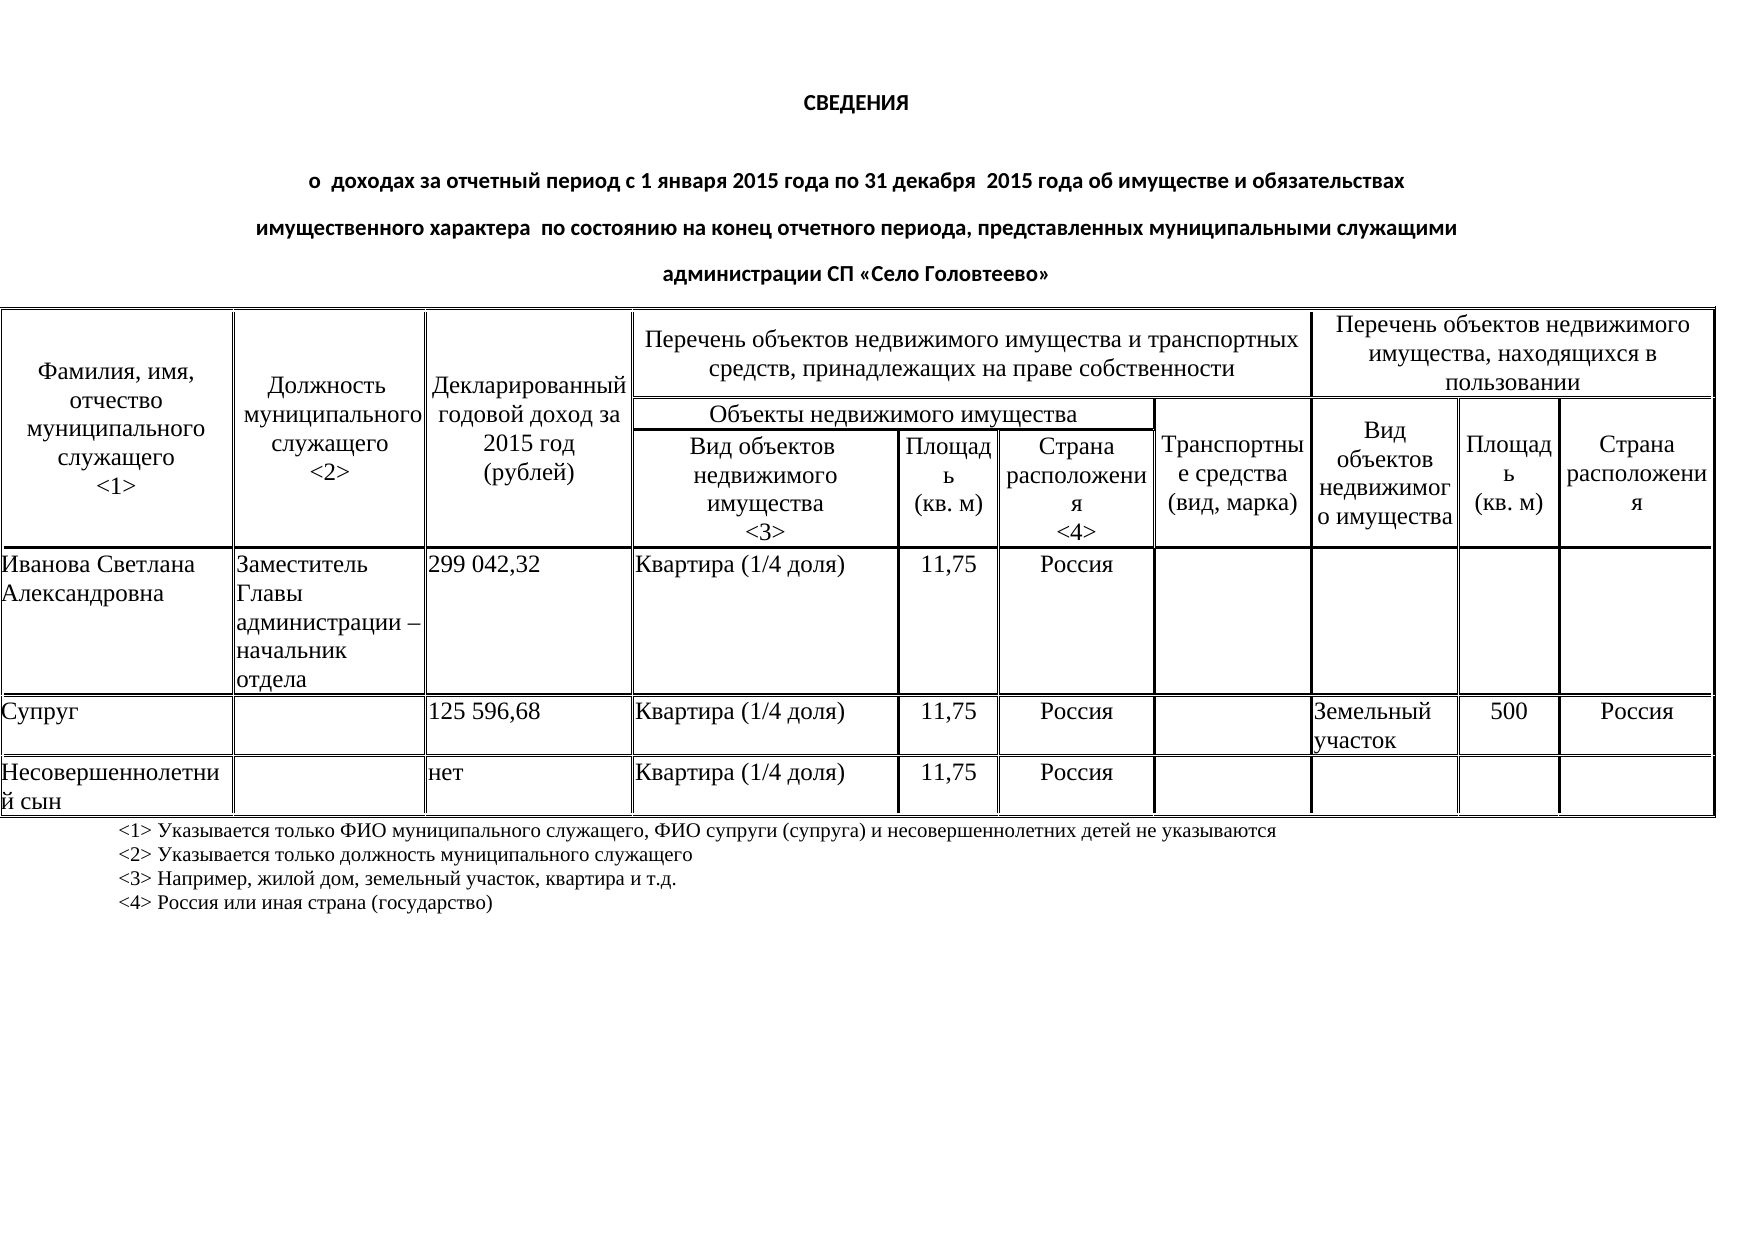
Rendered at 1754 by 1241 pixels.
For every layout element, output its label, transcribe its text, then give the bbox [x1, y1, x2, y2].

table_cell Россия [999, 757, 1154, 814]
table_cell [1561, 546, 1713, 693]
table_cell [235, 697, 424, 754]
table_cell 125 596,68 [427, 697, 631, 754]
table_cell [1459, 757, 1559, 814]
text <2> Указывается только должность муниципального служащего [118, 842, 1595, 866]
table_cell 11,75 [900, 549, 997, 693]
table_header Должность муниципального служащего <2> [234, 310, 426, 546]
table_cell Квартира (1/4 доля) [633, 757, 898, 814]
table_header Фамилия, имя, отчество муниципального служащего <1> [2, 310, 234, 546]
table_cell Россия [1000, 697, 1153, 754]
table_header Перечень объектов недвижимого имущества, находящихся в пользовании [1311, 310, 1713, 396]
table_cell Площадь (кв. м) [900, 431, 997, 546]
table_header Декларированный годовой доход за 2015 год (рублей) [426, 310, 632, 546]
table_header Перечень объектов недвижимого имущества и транспортных средств, принадлежащих на праве собственности [633, 310, 1311, 396]
table_cell Площадь (кв. м) [1460, 399, 1558, 546]
table_cell [1311, 757, 1458, 814]
table_cell Заместитель Главы администрации – начальник отдела [235, 549, 424, 693]
table_cell [234, 757, 426, 814]
text <4> Россия или иная страна (государство) [118, 890, 1595, 914]
text СВЕДЕНИЯ [118, 88, 1595, 117]
table_cell Транспортные средства (вид, марка) [1156, 399, 1310, 546]
text <1> Указывается только ФИО муниципального служащего, ФИО супруги (супруга) и несовершеннолетних детей не указываются [118, 818, 1595, 842]
text имущественного характера по состоянию на конец отчетного периода, представленных муниципальными служащими [118, 213, 1595, 241]
table_cell Земельный участок [1313, 697, 1457, 754]
table_cell Вид объектов недвижимого имущества <3> [634, 431, 897, 546]
text о доходах за отчетный период с 1 января 2015 года по 31 декабря 2015 года об имуществе и обязательствах [118, 166, 1595, 194]
text администрации СП «Село Головтеево» [118, 259, 1595, 287]
table_cell 299 042,32 [427, 549, 631, 693]
table_cell Страна расположения [1559, 396, 1714, 546]
table_cell [1156, 697, 1310, 754]
table_cell нет [426, 757, 632, 814]
table_cell [1313, 549, 1457, 693]
table_cell [1156, 549, 1310, 693]
table_cell Несовершеннолетний сын [0, 754, 234, 814]
table_cell Квартира (1/4 доля) [634, 549, 897, 693]
table_cell Иванова Светлана Александровна [2, 546, 232, 693]
table_cell Страна расположения <4> [1000, 431, 1153, 546]
table_cell Россия [1000, 549, 1153, 693]
table_cell [1460, 549, 1558, 693]
table_cell 11,75 [898, 757, 999, 814]
table_cell Объекты недвижимого имущества [634, 399, 1153, 428]
table_cell Россия [1561, 693, 1714, 754]
text <3> Например, жилой дом, земельный участок, квартира и т.д. [118, 866, 1595, 890]
table_cell 11,75 [900, 697, 997, 754]
table_cell Супруг [2, 693, 232, 754]
table_cell [1559, 754, 1714, 814]
table_cell Вид объектов недвижимого имущества [1313, 399, 1457, 546]
table_cell [1154, 757, 1311, 814]
table_cell 500 [1460, 697, 1558, 754]
table_cell Квартира (1/4 доля) [634, 697, 897, 754]
